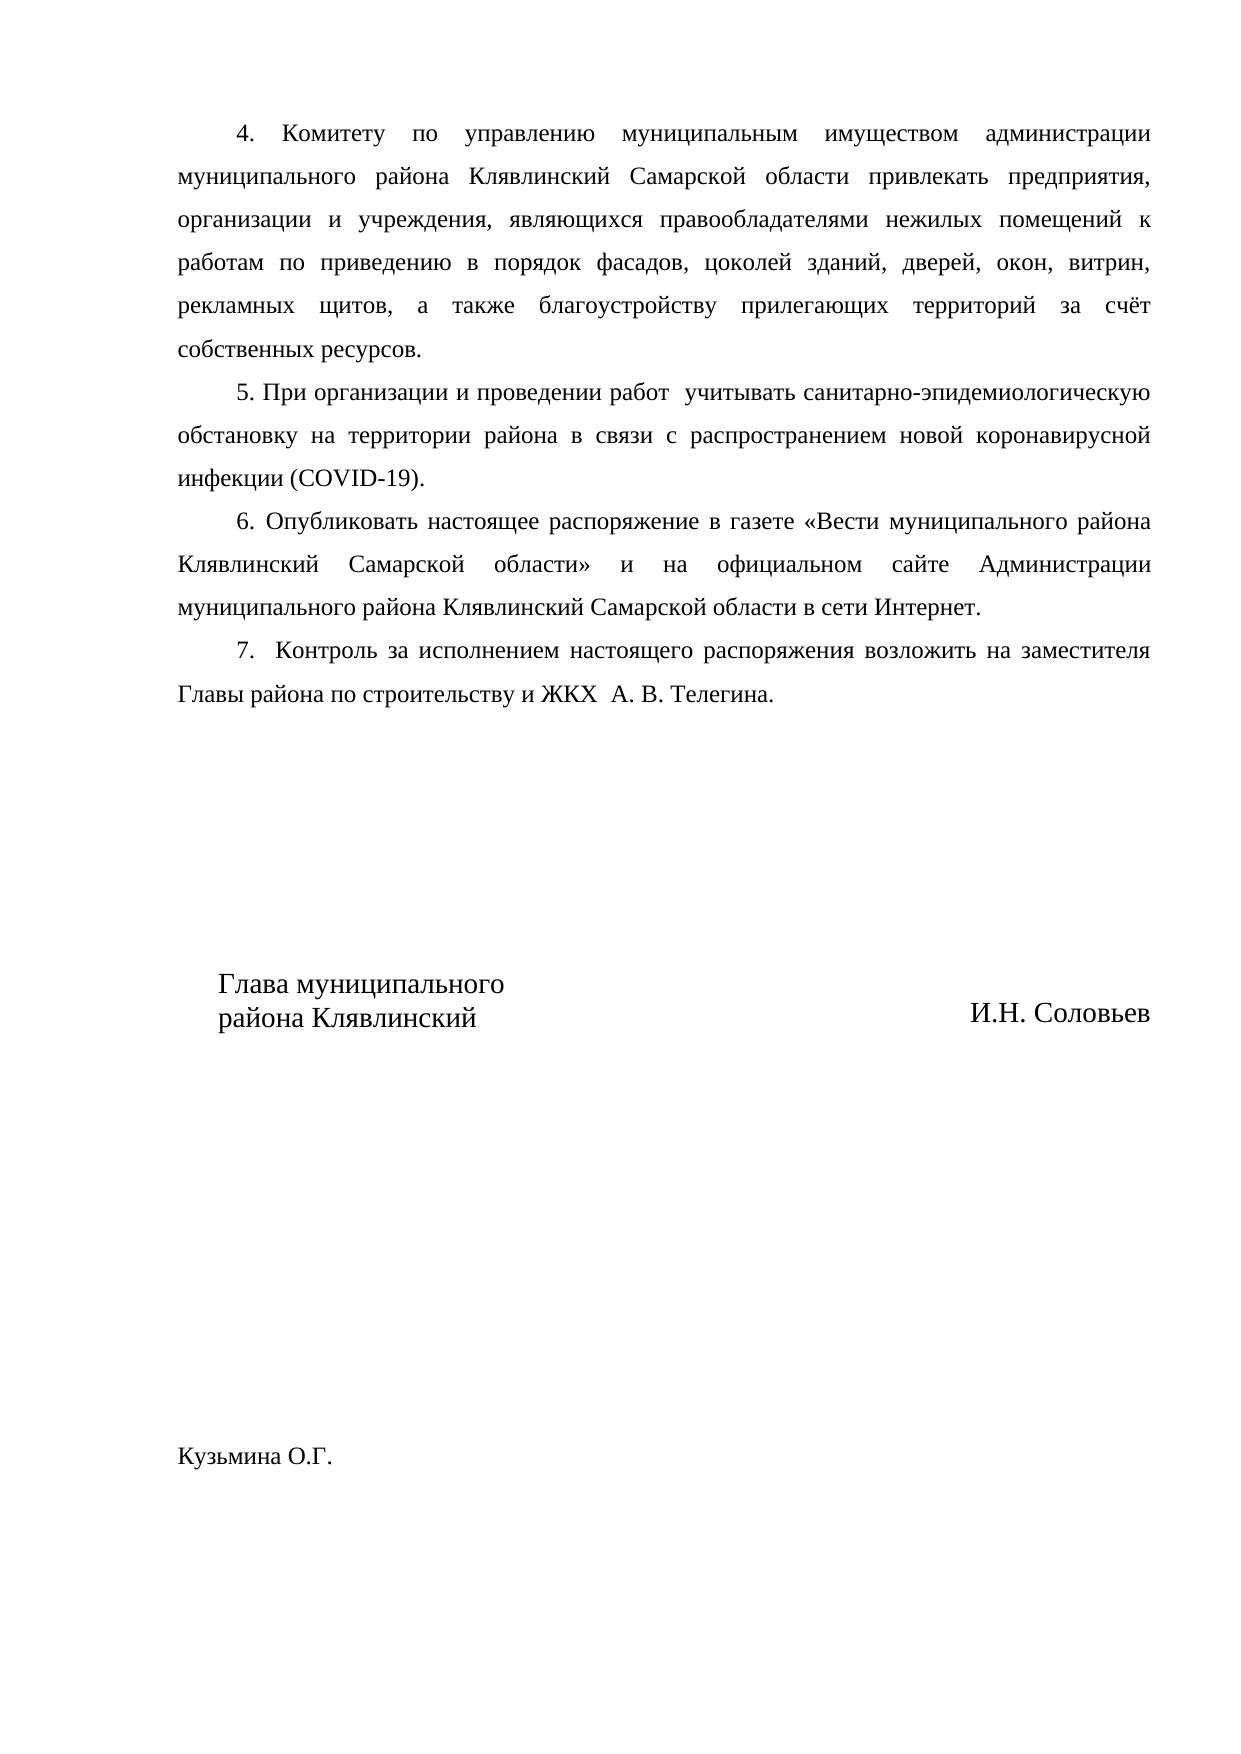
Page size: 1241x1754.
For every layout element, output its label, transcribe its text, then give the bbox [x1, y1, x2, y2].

text 4. Комитету по управлению муниципальным имуществом администрации муниципального района Клявлинский Самарской области привлекать предприятия, организации и учреждения, являющихся правообладателями нежилых помещений к работам по приведению в порядок фасадов, цоколей зданий, дверей, окон, витрин, рекламных щитов, а также благоустройству прилегающих территорий за счёт собственных ресурсов. [177, 118, 1152, 362]
text 5. При организации и проведении работ учитывать санитарно-эпидемиологическую обстановку на территории района в связи с распространением новой коронавирусной инфекции (COVID-19). [177, 377, 1152, 492]
table_header И.Н. Соловьев [856, 966, 1181, 1033]
text Кузьмина О.Г. [177, 1441, 1152, 1470]
text 7. Контроль за исполнением настоящего распоряжения возложить на заместителя Главы района по строительству и ЖКХ А. В. Телегина. [177, 636, 1152, 707]
text 6. Опубликовать настоящее распоряжение в газете «Вести муниципального района Клявлинский Самарской области» и на официальном сайте Администрации муниципального района Клявлинский Самарской области в сети Интернет. [177, 506, 1152, 621]
table_header Глава муниципального района Клявлинский [148, 966, 856, 1033]
